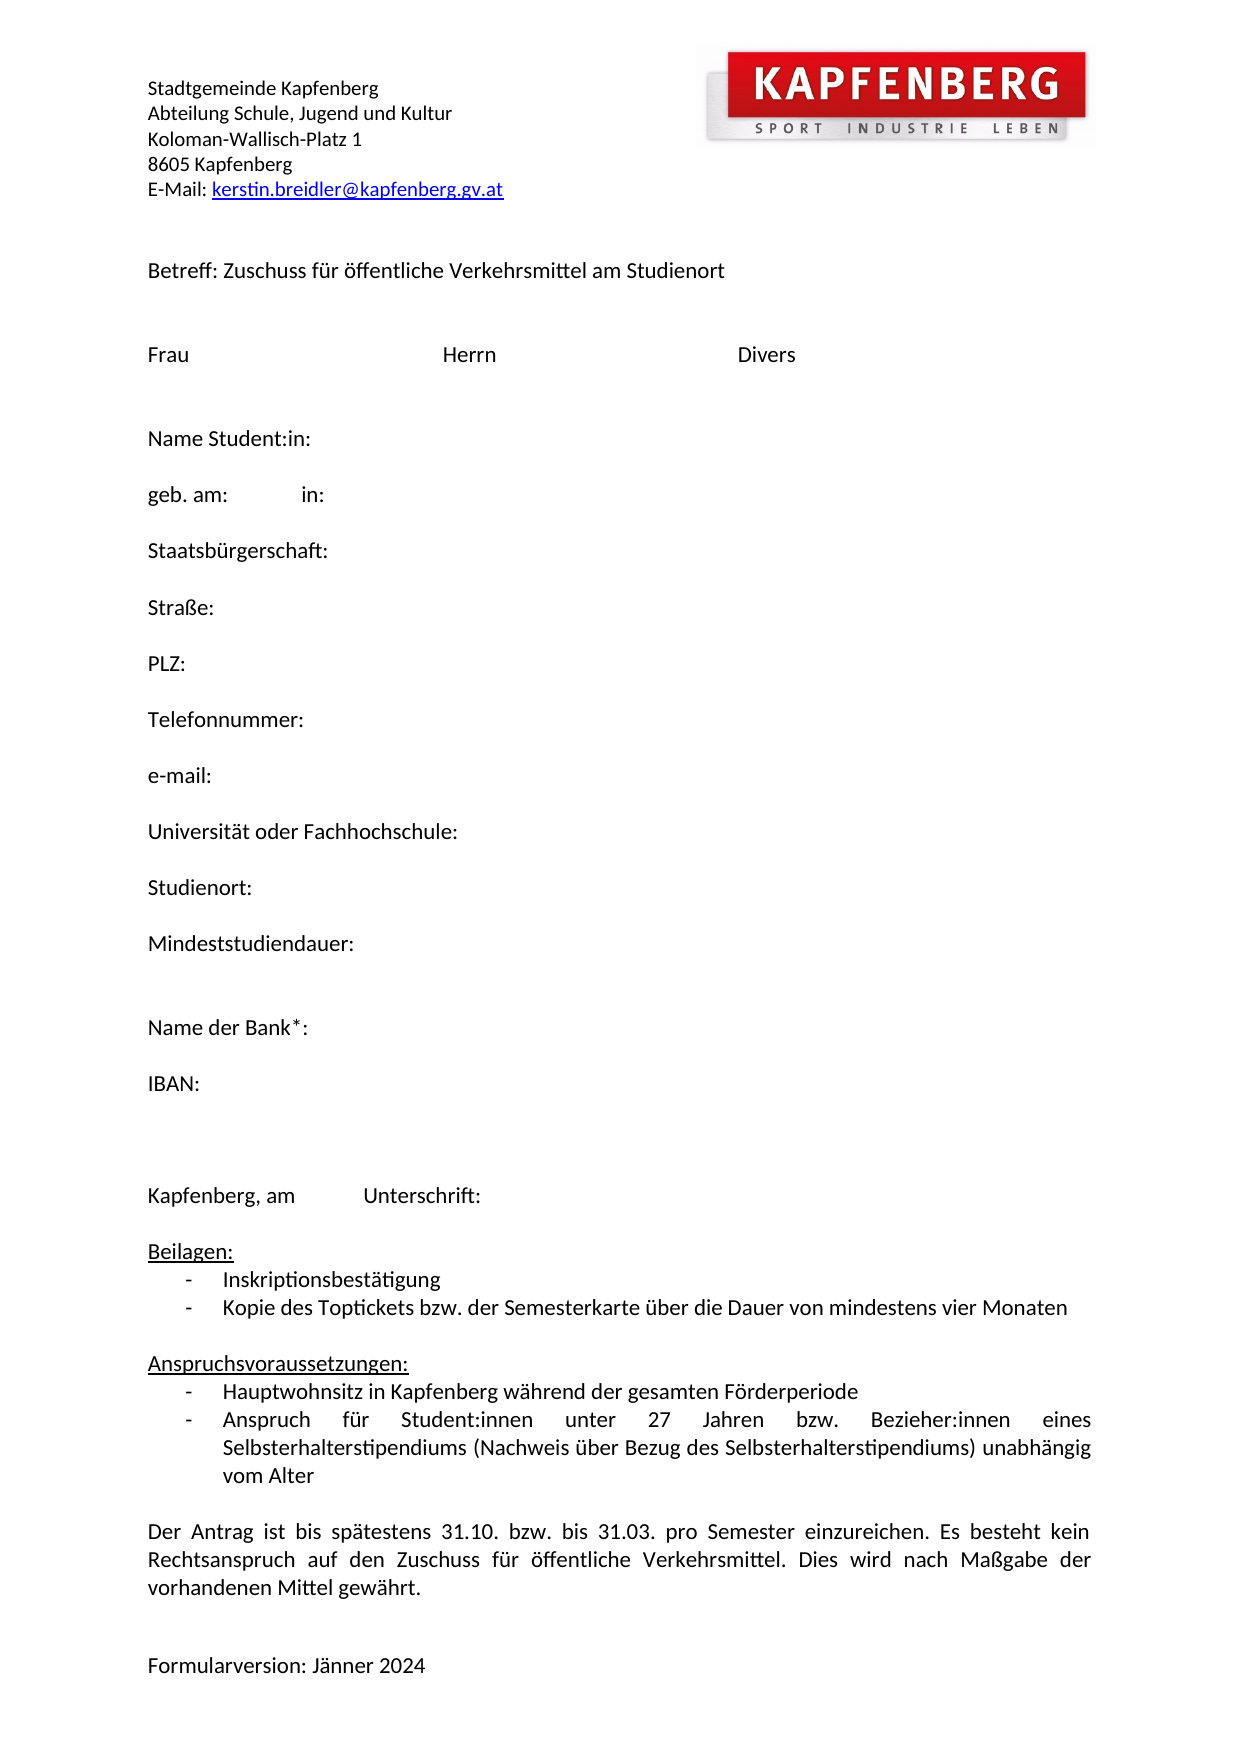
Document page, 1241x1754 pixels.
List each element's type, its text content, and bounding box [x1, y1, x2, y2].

text Kapfenberg, am Unterschrift: [148, 1181, 1093, 1209]
list Inskriptionsbestätigung [185, 1265, 1093, 1293]
text Studienort: [148, 873, 1093, 901]
list Kopie des Toptickets bzw. der Semesterkarte über die Dauer von mindestens vier Monaten [185, 1293, 1093, 1321]
text Der Antrag ist bis spätestens 31.10. bzw. bis 31.03. pro Semester einzureichen. Es besteht kein Rechtsanspruch auf den Zuschuss für öffentliche Verkehrsmittel. Dies wird nach Maßgabe der vorhandenen Mittel gewährt. [148, 1517, 1093, 1601]
text e-mail: [148, 761, 1093, 789]
text Staatsbürgerschaft: [148, 537, 1093, 565]
text Universität oder Fachhochschule: [148, 817, 1093, 845]
text Frau Herrn Divers [148, 341, 1093, 368]
text Betreff: Zuschuss für öffentliche Verkehrsmittel am Studienort [148, 256, 1093, 284]
text geb. am: in: [148, 481, 1093, 509]
picture [695, 42, 1097, 150]
text Beilagen: [148, 1237, 1093, 1265]
list Anspruch für Student:innen unter 27 Jahren bzw. Bezieher:innen eines Selbsterhalterstipendiums (Nachweis über Bezug des Selbsterhalterstipendiums) unabhängig vom Alter [185, 1405, 1093, 1489]
text Name Student:in: [148, 424, 1093, 453]
text Straße: [148, 593, 1093, 621]
text PLZ: [148, 649, 1093, 677]
text Anspruchsvoraussetzungen: [148, 1349, 1093, 1377]
text Telefonnummer: [148, 705, 1093, 733]
list Hauptwohnsitz in Kapfenberg während der gesamten Förderperiode [185, 1377, 1093, 1405]
text Name der Bank*: [148, 1013, 1093, 1041]
text IBAN: [148, 1069, 1093, 1097]
text Mindeststudiendauer: [148, 929, 1093, 957]
